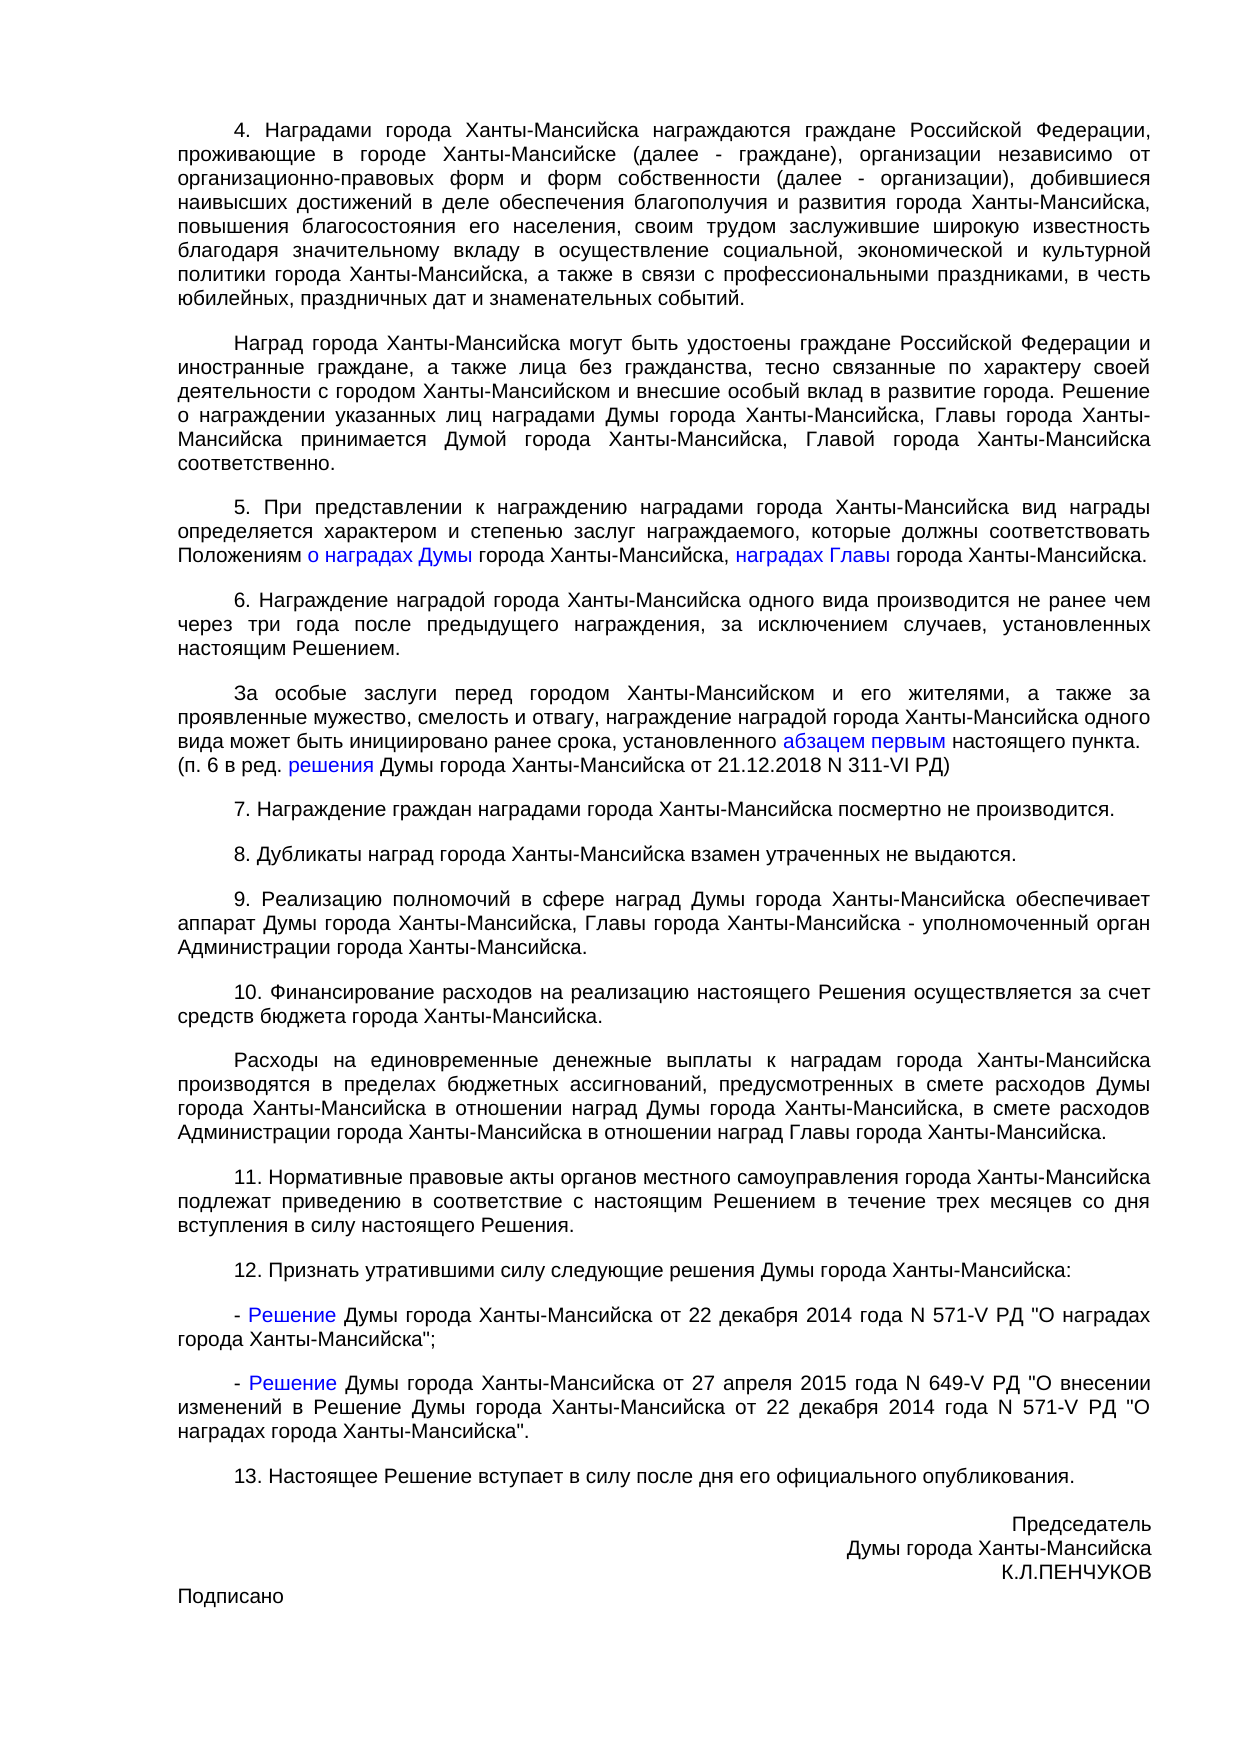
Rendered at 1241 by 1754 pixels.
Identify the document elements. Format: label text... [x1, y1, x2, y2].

text Думы города Ханты-Мансийска [177, 1536, 1152, 1560]
text 10. Финансирование расходов на реализацию настоящего Решения осуществляется за счет средств бюджета города Ханты-Мансийска. [177, 979, 1152, 1027]
text 8. Дубликаты наград города Ханты-Мансийска взамен утраченных не выдаются. [177, 842, 1152, 866]
text 7. Награждение граждан наградами города Ханты-Мансийска посмертно не производится. [177, 797, 1152, 821]
text Председатель [177, 1512, 1152, 1536]
text 13. Настоящее Решение вступает в силу после дня его официального опубликования. [177, 1464, 1152, 1488]
text 6. Награждение наградой города Ханты-Мансийска одного вида производится не ранее чем через три года после предыдущего награждения, за исключением случаев, установленных настоящим Решением. [177, 588, 1152, 660]
text 11. Нормативные правовые акты органов местного самоуправления города Ханты-Мансийска подлежат приведению в соответствие с настоящим Решением в течение трех месяцев со дня вступления в силу настоящего Решения. [177, 1165, 1152, 1237]
text 9. Реализацию полномочий в сфере наград Думы города Ханты-Мансийска обеспечивает аппарат Думы города Ханты-Мансийска, Главы города Ханты-Мансийска - уполномоченный орган Администрации города Ханты-Мансийска. [177, 887, 1152, 959]
text За особые заслуги перед городом Ханты-Мансийском и его жителями, а также за проявленные мужество, смелость и отвагу, награждение наградой города Ханты-Мансийска одного вида может быть инициировано ранее срока, установленного абзацем первым настоящего пункта. [177, 681, 1152, 752]
text - Решение Думы города Ханты-Мансийска от 27 апреля 2015 года N 649-V РД "О внесении изменений в Решение Думы города Ханты-Мансийска от 22 декабря 2014 года N 571-V РД "О наградах города Ханты-Мансийска". [177, 1371, 1152, 1443]
text Подписано [177, 1584, 1152, 1608]
text Расходы на единовременные денежные выплаты к наградам города Ханты-Мансийска производятся в пределах бюджетных ассигнований, предусмотренных в смете расходов Думы города Ханты-Мансийска в отношении наград Думы города Ханты-Мансийска, в смете расходов Администрации города Ханты-Мансийска в отношении наград Главы города Ханты-Мансийска. [177, 1048, 1152, 1144]
text К.Л.ПЕНЧУКОВ [177, 1560, 1152, 1584]
text 4. Наградами города Ханты-Мансийска награждаются граждане Российской Федерации, проживающие в городе Ханты-Мансийске (далее - граждане), организации независимо от организационно-правовых форм и форм собственности (далее - организации), добившиеся наивысших достижений в деле обеспечения благополучия и развития города Ханты-Мансийска, повышения благосостояния его населения, своим трудом заслужившие широкую известность благодаря значительному вкладу в осуществление социальной, экономической и культурной политики города Ханты-Мансийска, а также в связи с профессиональными праздниками, в честь юбилейных, праздничных дат и знаменательных событий. [177, 118, 1152, 310]
text 5. При представлении к награждению наградами города Ханты-Мансийска вид награды определяется характером и степенью заслуг награждаемого, которые должны соответствовать Положениям о наградах Думы города Ханты-Мансийска, наградах Главы города Ханты-Мансийска. [177, 495, 1152, 567]
text (п. 6 в ред. решения Думы города Ханты-Мансийска от 21.12.2018 N 311-VI РД) [177, 752, 1152, 776]
text Наград города Ханты-Мансийска могут быть удостоены граждане Российской Федерации и иностранные граждане, а также лица без гражданства, тесно связанные по характеру своей деятельности с городом Ханты-Мансийском и внесшие особый вклад в развитие города. Решение о награждении указанных лиц наградами Думы города Ханты-Мансийска, Главы города Ханты-Мансийска принимается Думой города Ханты-Мансийска, Главой города Ханты-Мансийска соответственно. [177, 331, 1152, 474]
text 12. Признать утратившими силу следующие решения Думы города Ханты-Мансийска: [177, 1258, 1152, 1282]
text - Решение Думы города Ханты-Мансийска от 22 декабря 2014 года N 571-V РД "О наградах города Ханты-Мансийска"; [177, 1302, 1152, 1350]
